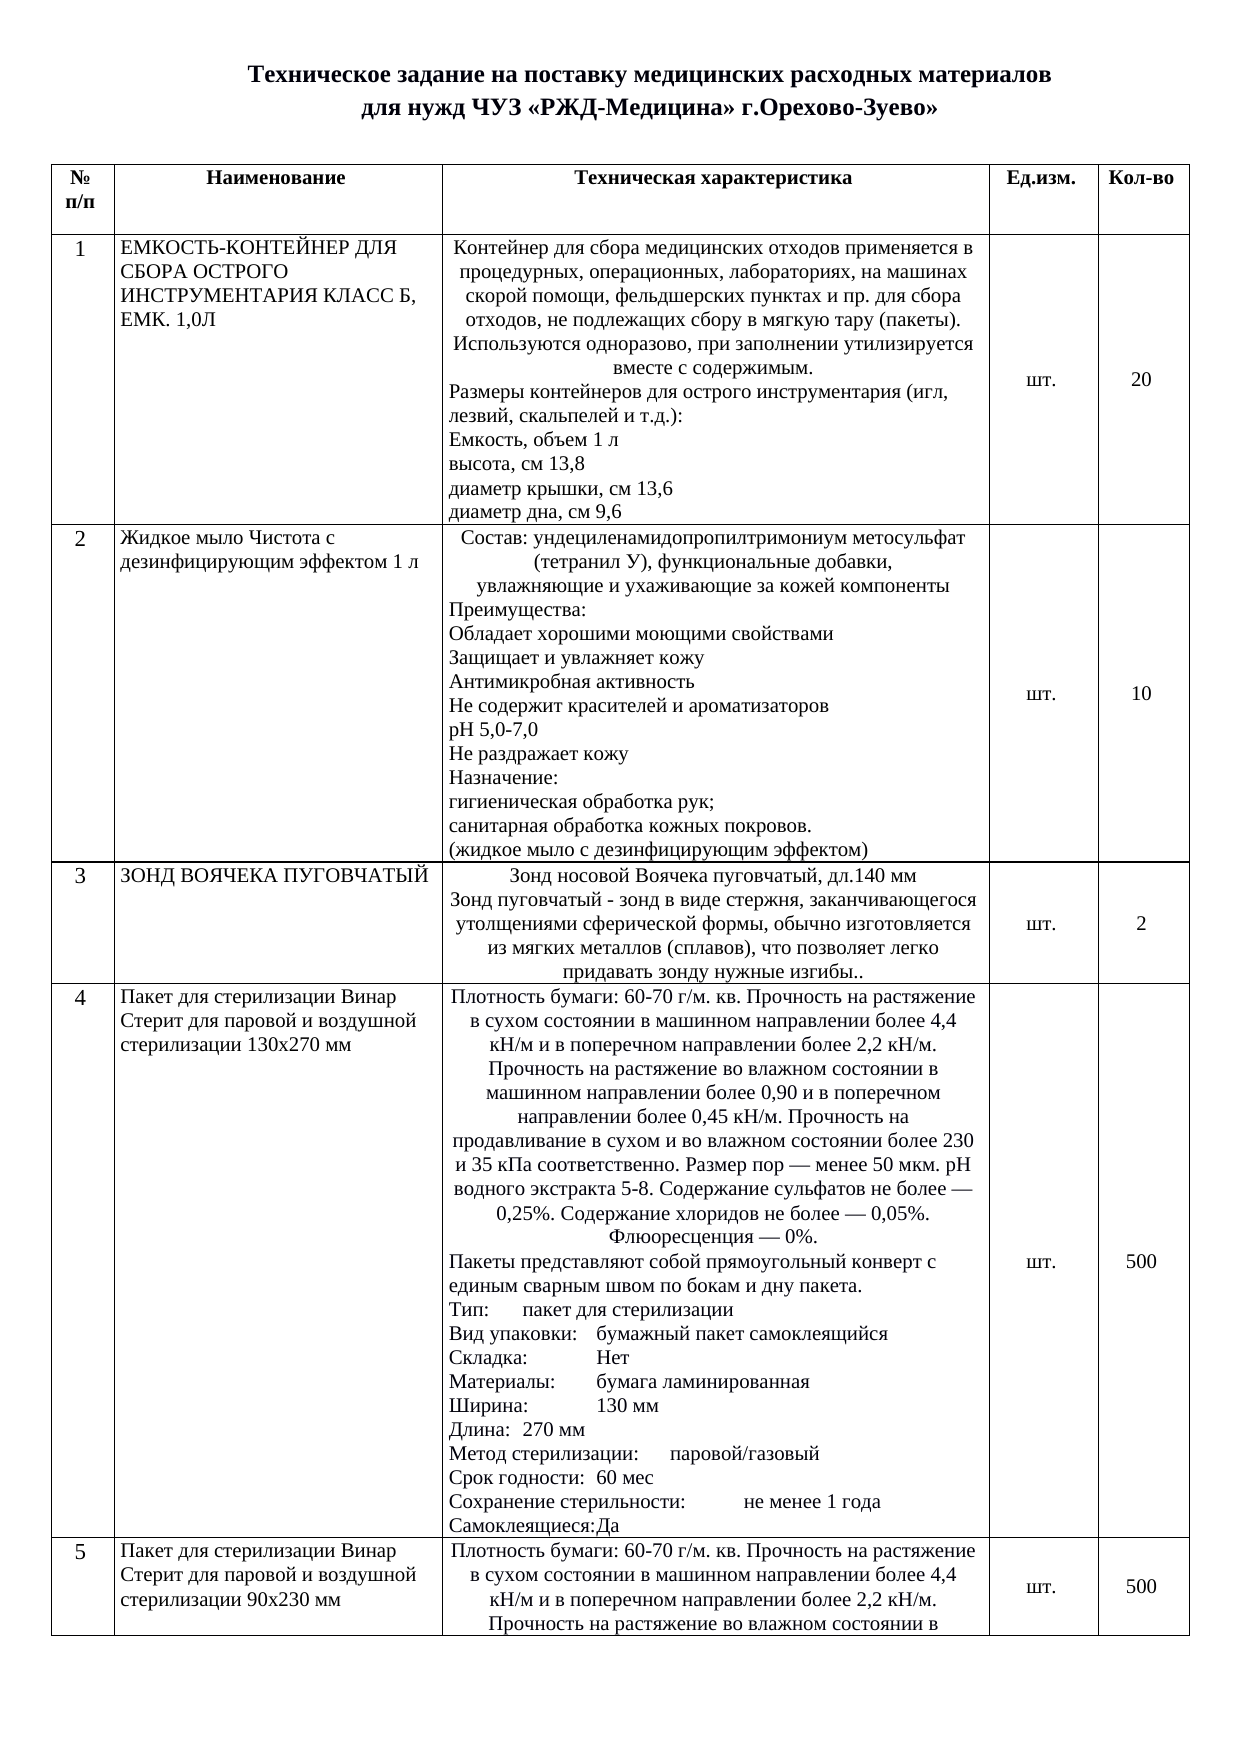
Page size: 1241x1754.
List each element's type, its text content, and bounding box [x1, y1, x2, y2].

table_cell шт. [990, 1538, 1098, 1635]
table_cell ЕМКОСТЬ-КОНТЕЙНЕР ДЛЯ СБОРА ОСТРОГО ИНСТРУМЕНТАРИЯ КЛАСС Б, ЕМК. 1,0Л [115, 235, 442, 523]
table_cell 2 [1099, 863, 1189, 983]
table_cell шт. [990, 984, 1098, 1537]
table_cell 3 [52, 863, 114, 983]
table_cell 1 [52, 235, 114, 523]
table_cell шт. [990, 235, 1098, 523]
table_cell Cостав: ундециленамидопропилтримониум метосульфат (тетранил У), функциональные добавки, увлажняющие и ухаживающие за кожей компоненты Преимущества: Обладает хорошими моющими свойствами Защищает и увлажняет кожу Антимикробная активность Не содержит красителей и ароматизаторов рН 5,0-7,0 Не раздражает кожу Назначение: гигиеническая обработка рук; санитарная обработка кожных покровов. (жидкое мыло с дезинфицирующим эффектом) [443, 525, 989, 861]
table_header Наименование [115, 165, 442, 234]
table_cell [443, 1538, 989, 1635]
table_cell 500 [1099, 1538, 1189, 1635]
text для нужд ЧУЗ «РЖД-Медицина» г.Орехово-Зуево» [177, 92, 1122, 121]
table_cell 500 [1099, 984, 1189, 1537]
table_cell 2 [52, 525, 114, 861]
table_cell Плотность бумаги: 60-70 г/м. кв. Прочность на растяжение в сухом состоянии в машинном направлении более 4,4 кН/м и в поперечном направлении более 2,2 кН/м. Прочность на растяжение во влажном состоянии в машинном направлении более 0,90 и в поперечном направлении более 0,45 кН/м. Прочность на продавливание в сухом и во влажном состоянии более 230 и 35 кПа соответственно. Размер пор — менее 50 мкм. рН водного экстракта 5-8. Содержание сульфатов не более — 0,25%. Содержание хлоридов не более — 0,05%. Флюоресценция — 0%. Пакеты представляют собой прямоугольный конверт с единым сварным швом по бокам и дну пакета. Тип: пакет для стерилизации Вид упаковки: бумажный пакет самоклеящийся Складка: Нет Материалы: бумага ламинированная Ширина: 130 мм Длина: 270 мм Метод стерилизации: паровой/газовый Срок годности: 60 мес Сохранение стерильности: не менее 1 года Самоклеящиеся: Да [443, 984, 989, 1537]
table_cell 20 [1099, 235, 1189, 523]
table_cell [115, 1538, 442, 1635]
table_cell Пакет для стерилизации Винар Стерит для паровой и воздушной стерилизации 130х270 мм [115, 984, 442, 1537]
table_cell Контейнер для сбора медицинских отходов применяется в процедурных, операционных, лабораториях, на машинах скорой помощи, фельдшерских пунктах и пр. для сбора отходов, не подлежащих сбору в мягкую тару (пакеты). Используются одноразово, при заполнении утилизируется вместе с содержимым. Размеры контейнеров для острого инструментария (игл, лезвий, скальпелей и т.д.): Емкость, объем 1 л высота, см 13,8 диаметр крышки, см 13,6 диаметр дна, см 9,6 [443, 235, 989, 523]
table_cell шт. [990, 863, 1098, 983]
table_cell 4 [52, 984, 114, 1537]
table_cell Зонд носовой Воячека пуговчатый, дл.140 мм Зонд пуговчатый - зонд в виде стержня, заканчивающегося утолщениями сферической формы, обычно изготовляется из мягких металлов (сплавов), что позволяет легко придавать зонду нужные изгибы.. [443, 863, 989, 983]
text Техническое задание на поставку медицинских расходных материалов [177, 59, 1122, 88]
table_header № п/п [52, 165, 114, 234]
table_cell шт. [990, 525, 1098, 861]
table_cell ЗОНД ВОЯЧЕКА ПУГОВЧАТЫЙ [115, 863, 442, 983]
table_cell 10 [1099, 525, 1189, 861]
table_cell Жидкое мыло Чистота с дезинфицирующим эффектом 1 л [115, 525, 442, 861]
table_header Ед.изм. [990, 165, 1098, 234]
table_cell 5 [52, 1538, 114, 1635]
table_header Кол-во [1099, 165, 1189, 234]
table_header Техническая характеристика [443, 165, 989, 234]
